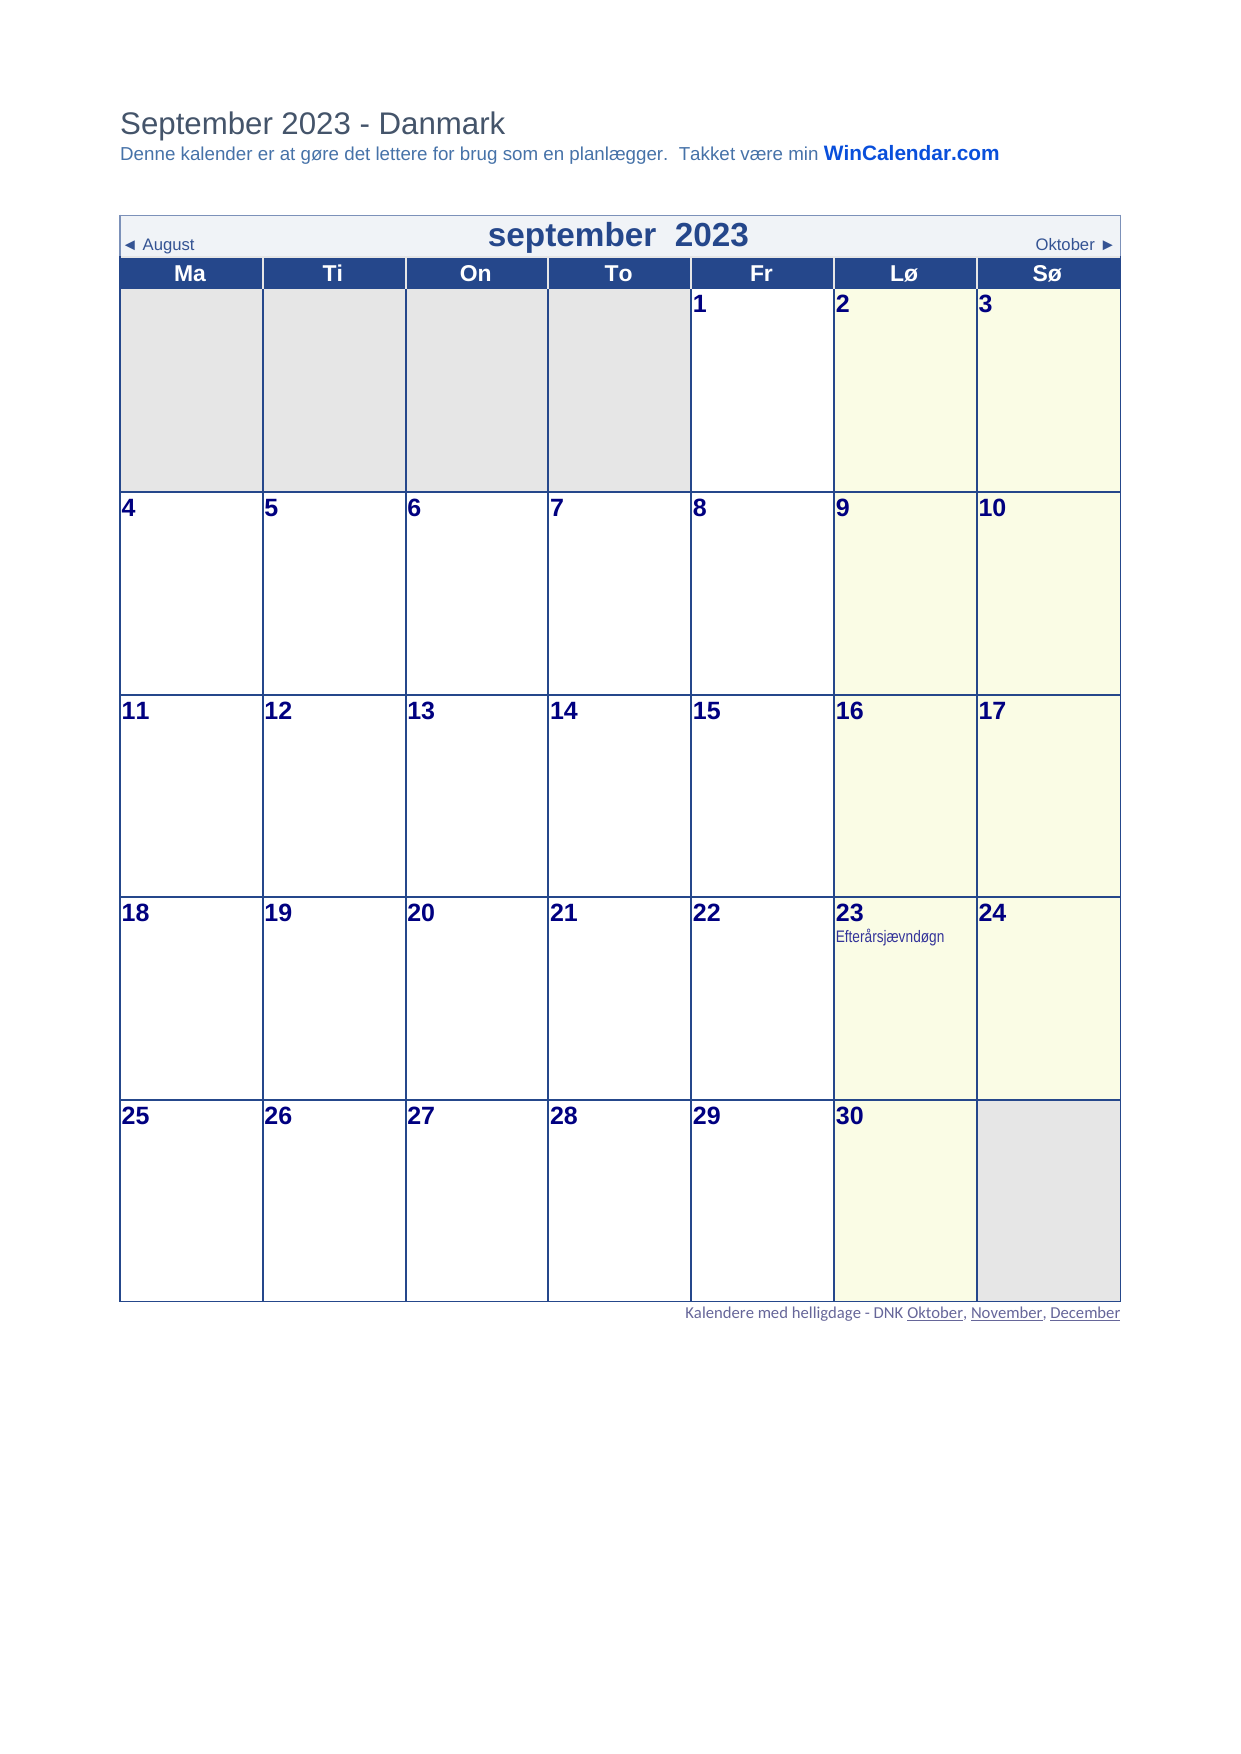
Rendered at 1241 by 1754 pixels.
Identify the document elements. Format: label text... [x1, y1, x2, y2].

table_cell 12 [264, 696, 405, 896]
table_header september 2023 [263, 216, 977, 256]
table_cell 3 [978, 289, 1120, 491]
table_cell 10 [978, 493, 1120, 694]
table_cell 26 [264, 1101, 405, 1301]
table_cell Lø [835, 258, 976, 289]
table_cell 17 [978, 696, 1120, 896]
table_header Oktober ► [977, 216, 1120, 256]
table_cell 11 [121, 696, 262, 896]
table_cell 28 [549, 1101, 690, 1301]
text September 2023 - Danmark Denne kalender er at gøre det lettere for brug som en planlægger. Takket være min WinCalendar.com [120, 105, 1120, 193]
table_cell 29 [692, 1101, 833, 1301]
table_cell 4 [121, 493, 262, 694]
table_cell 15 [692, 696, 833, 896]
table_cell 1 [692, 289, 833, 491]
table_cell 16 [835, 696, 976, 896]
table_cell 18 [121, 898, 262, 1099]
table_cell 22 [692, 898, 833, 1099]
table_cell 14 [549, 696, 690, 896]
table_cell [264, 289, 405, 491]
table_cell 27 [407, 1101, 547, 1301]
table_header ◄ August [121, 216, 263, 256]
table_cell Ti [264, 258, 405, 289]
text Kalendere med helligdage - DNK Oktober, November, December [120, 1302, 1120, 1322]
table_cell [407, 289, 547, 491]
table_cell 30 [835, 1101, 976, 1301]
table_cell 20 [407, 898, 547, 1099]
table_cell 2 [835, 289, 976, 491]
table_cell 13 [407, 696, 547, 896]
table_cell 9 [835, 493, 976, 694]
table_cell [978, 1101, 1120, 1301]
table_cell Sø [978, 258, 1120, 289]
table_cell Ma [121, 258, 262, 289]
table_cell 24 [978, 898, 1120, 1099]
table_cell 21 [549, 898, 690, 1099]
table_cell 25 [121, 1101, 262, 1301]
table_cell 7 [549, 493, 690, 694]
table_cell To [549, 258, 690, 289]
table_cell 6 [407, 493, 547, 694]
table_cell 8 [692, 493, 833, 694]
table_cell 19 [264, 898, 405, 1099]
table_cell [549, 289, 690, 491]
table_cell Fr [692, 258, 833, 289]
table_cell On [407, 258, 547, 289]
table_cell 5 [264, 493, 405, 694]
table_cell [121, 289, 262, 491]
table_cell 23 Efterårsjævndøgn [835, 898, 976, 1099]
